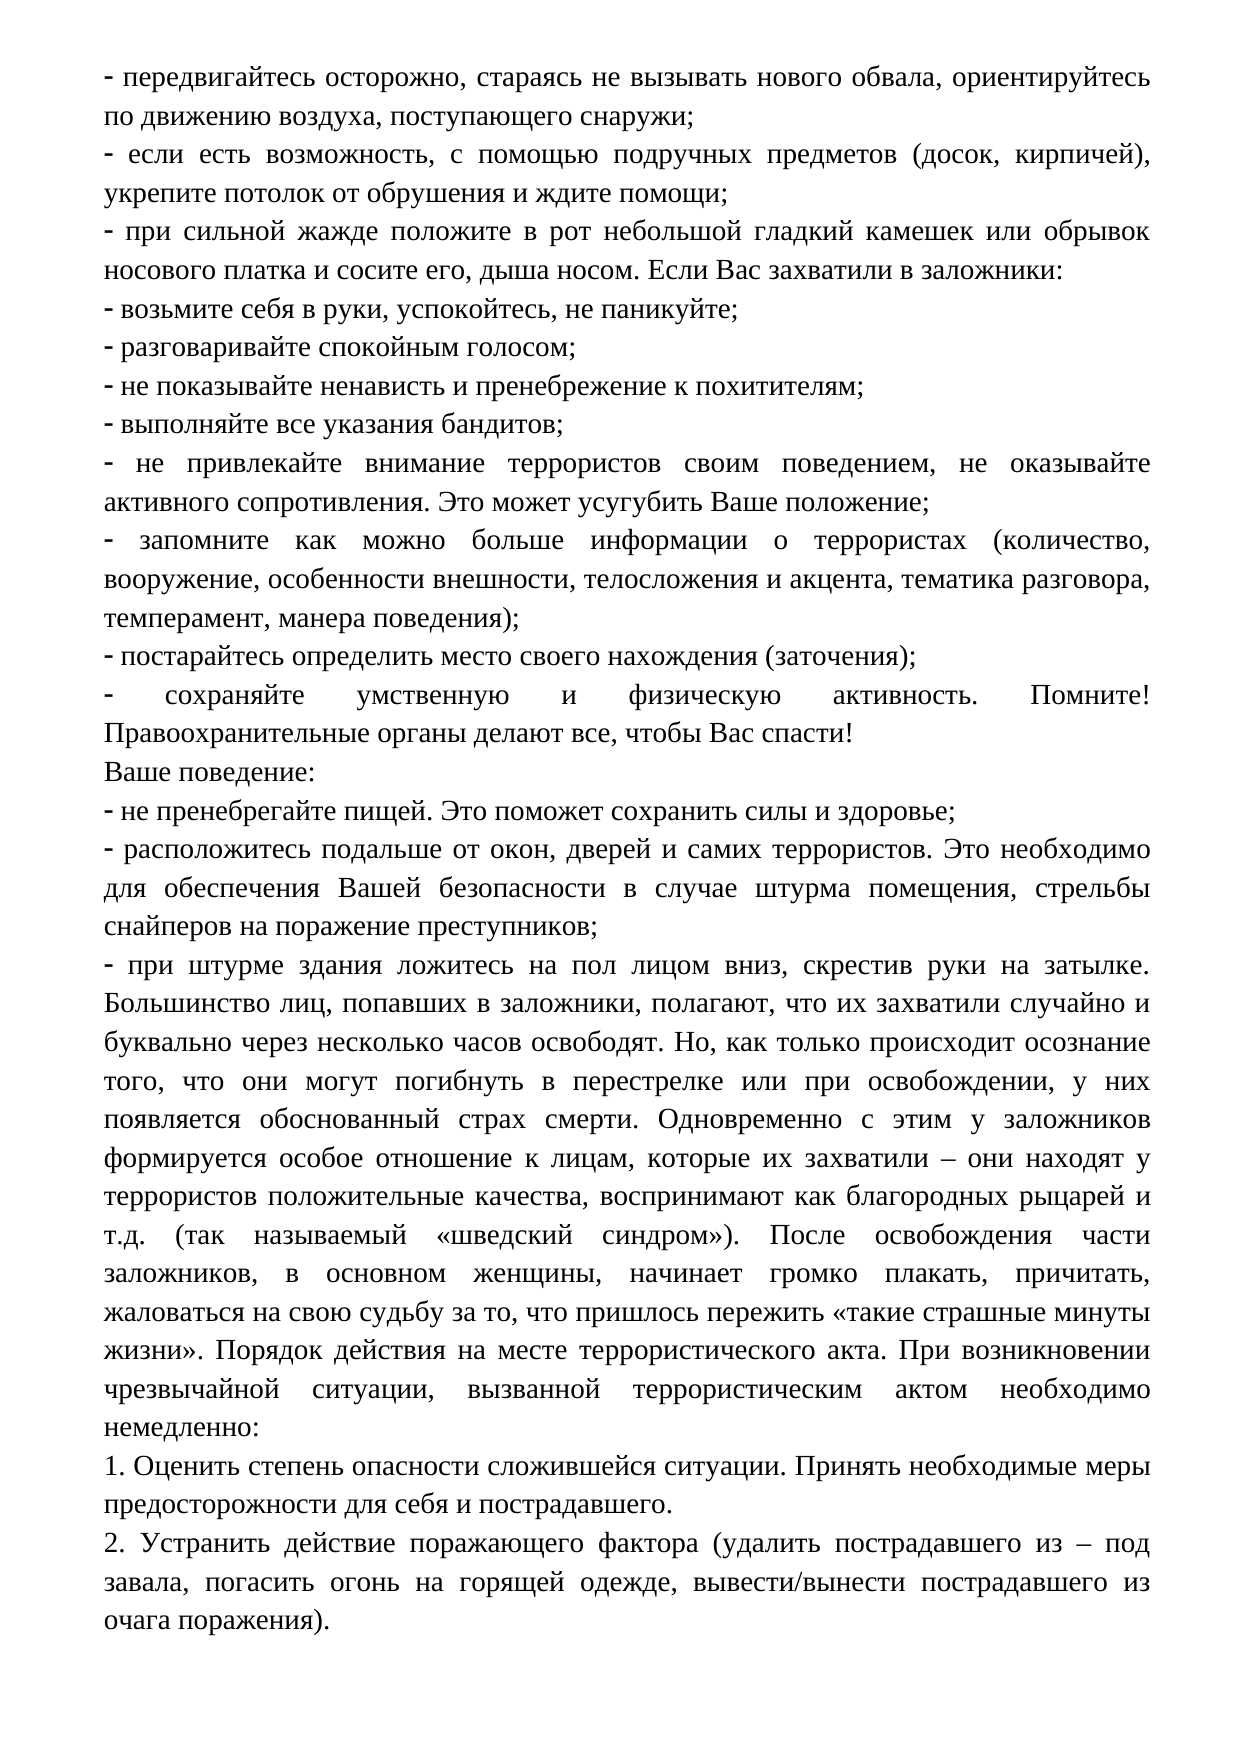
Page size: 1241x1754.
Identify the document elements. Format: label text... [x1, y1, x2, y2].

text возьмите себя в руки, успокойтесь, не паникуйте; [103, 291, 1152, 324]
text расположитесь подальше от окон, дверей и самих террористов. Это необходимо для обеспечения Вашей безопасности в случае штурма помещения, стрельбы снайперов на поражение преступников; [103, 831, 1152, 942]
text при сильной жажде положите в рот небольшой гладкий камешек или обрывок носового платка и сосите его, дыша носом. Если Вас захватили в заложники: [103, 213, 1152, 286]
text 1. Оценить степень опасности сложившейся ситуации. Принять необходимые меры предосторожности для себя и пострадавшего. [103, 1448, 1152, 1520]
text не пренебрегайте пищей. Это поможет сохранить силы и здоровье; [103, 793, 1152, 826]
text сохраняйте умственную и физическую активность. Помните! Правоохранительные органы делают все, чтобы Вас спасти! [103, 677, 1152, 749]
text передвигайтесь осторожно, стараясь не вызывать нового обвала, ориентируйтесь по движению воздуха, поступающего снаружи; [103, 59, 1152, 131]
text 2. Устранить действие поражающего фактора (удалить пострадавшего из – под завала, погасить огонь на горящей одежде, вывести/вынести пострадавшего из очага поражения). [103, 1525, 1152, 1636]
text разговаривайте спокойным голосом; [103, 329, 1152, 363]
text Ваше поведение: [103, 754, 1152, 788]
text запомните как можно больше информации о террористах (количество, вооружение, особенности внешности, телосложения и акцента, тематика разговора, темперамент, манера поведения); [103, 522, 1152, 633]
text выполняйте все указания бандитов; [103, 407, 1152, 440]
text не показывайте ненависть и пренебрежение к похитителям; [103, 368, 1152, 402]
text если есть возможность, с помощью подручных предметов (досок, кирпичей), укрепите потолок от обрушения и ждите помощи; [103, 136, 1152, 208]
text при штурме здания ложитесь на пол лицом вниз, скрестив руки на затылке. Большинство лиц, попавших в заложники, полагают, что их захватили случайно и буквально через несколько часов освободят. Но, как только происходит осознание того, что они могут погибнуть в перестрелке или при освобождении, у них появляется обоснованный страх смерти. Одновременно с этим у заложников формируется особое отношение к лицам, которые их захватили – они находят у террористов положительные качества, воспринимают как благородных рыцарей и т.д. (так называемый «шведский синдром»). После освобождения части заложников, в основном женщины, начинает громко плакать, причитать, жаловаться на свою судьбу за то, что пришлось пережить «такие страшные минуты жизни». Порядок действия на месте террористического акта. При возникновении чрезвычайной ситуации, вызванной террористическим актом необходимо немедленно: [103, 947, 1152, 1443]
text постарайтесь определить место своего нахождения (заточения); [103, 638, 1152, 672]
text не привлекайте внимание террористов своим поведением, не оказывайте активного сопротивления. Это может усугубить Ваше положение; [103, 445, 1152, 517]
